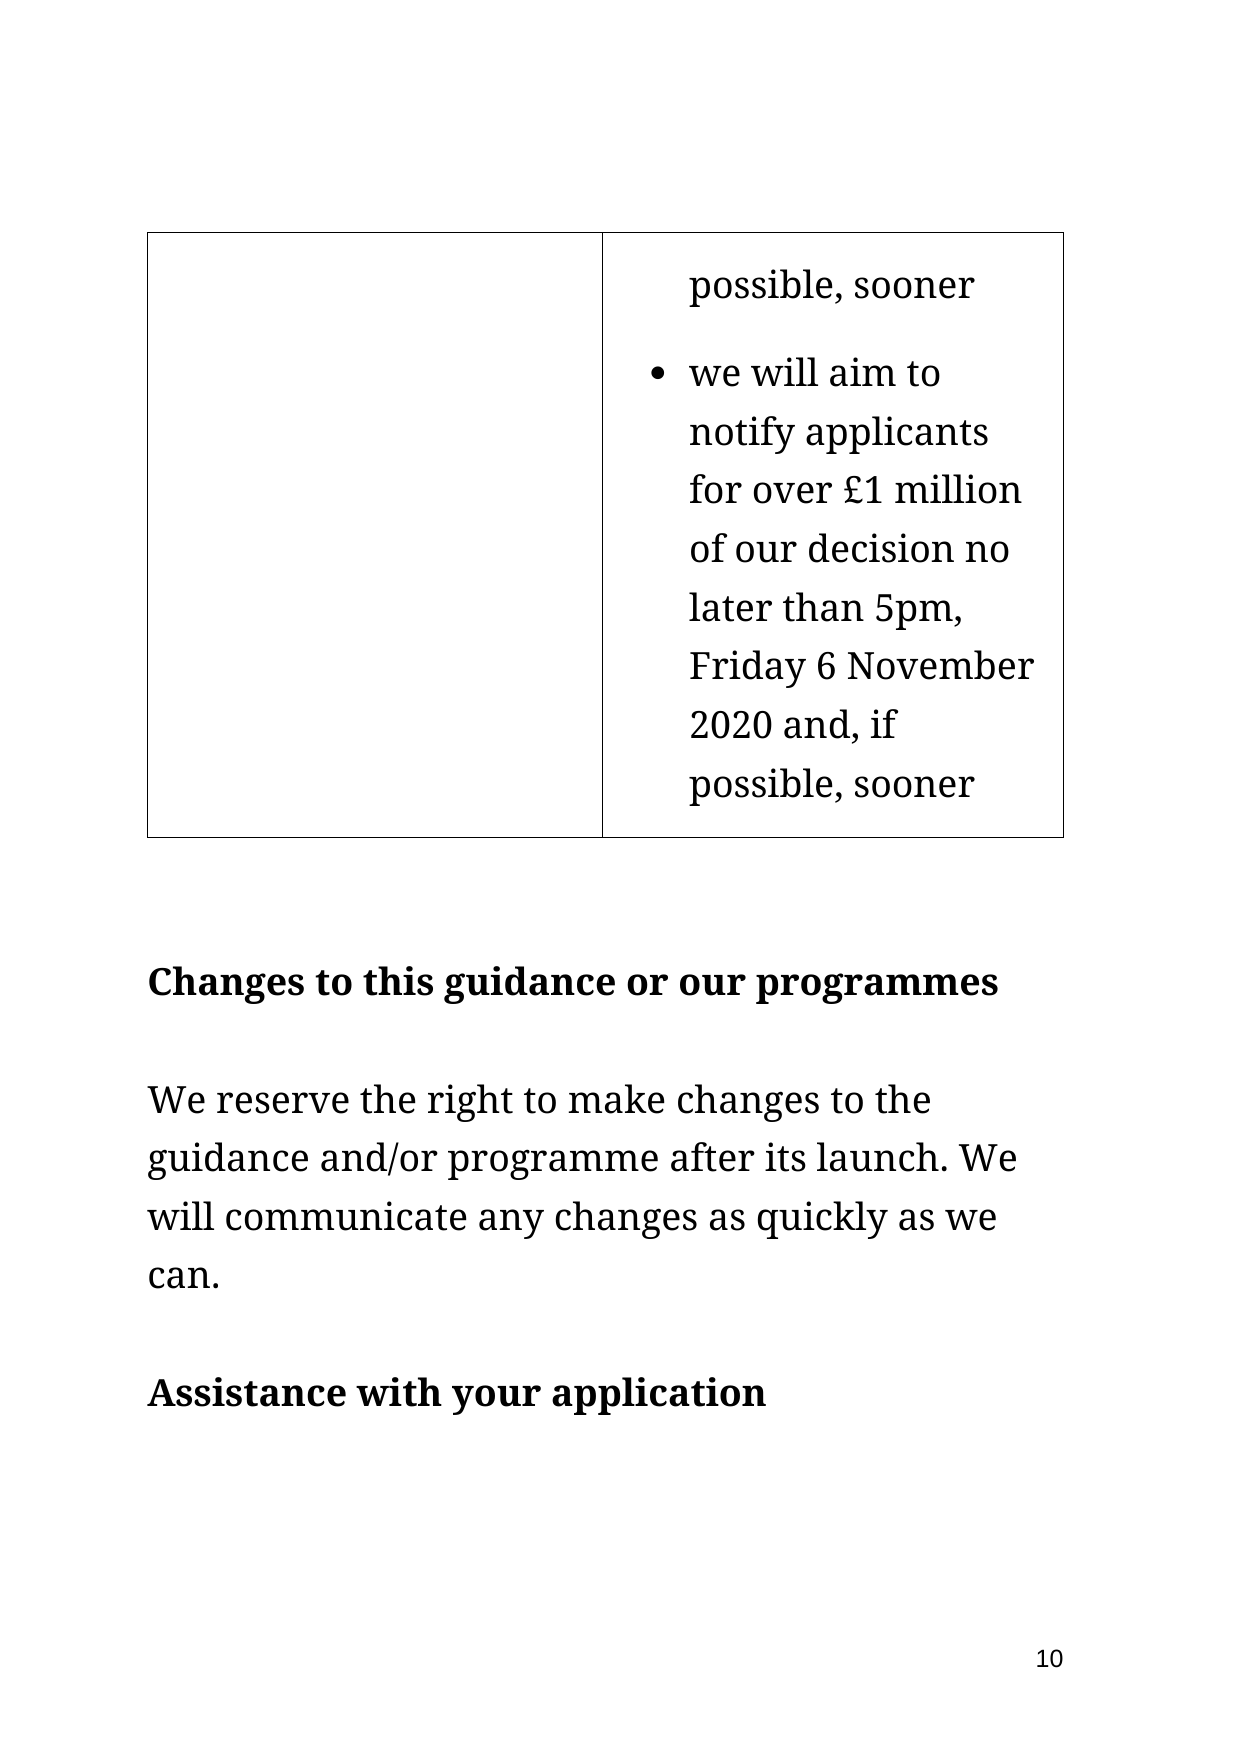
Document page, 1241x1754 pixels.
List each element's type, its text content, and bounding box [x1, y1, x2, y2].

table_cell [603, 233, 1063, 837]
text Changes to this guidance or our programmes [147, 956, 1063, 1007]
subtitle Assistance with your application [147, 1366, 1063, 1417]
text We reserve the right to make changes to the guidance and/or programme after its launch. We will communicate any changes as quickly as we can. [147, 1073, 1063, 1300]
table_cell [148, 233, 602, 837]
